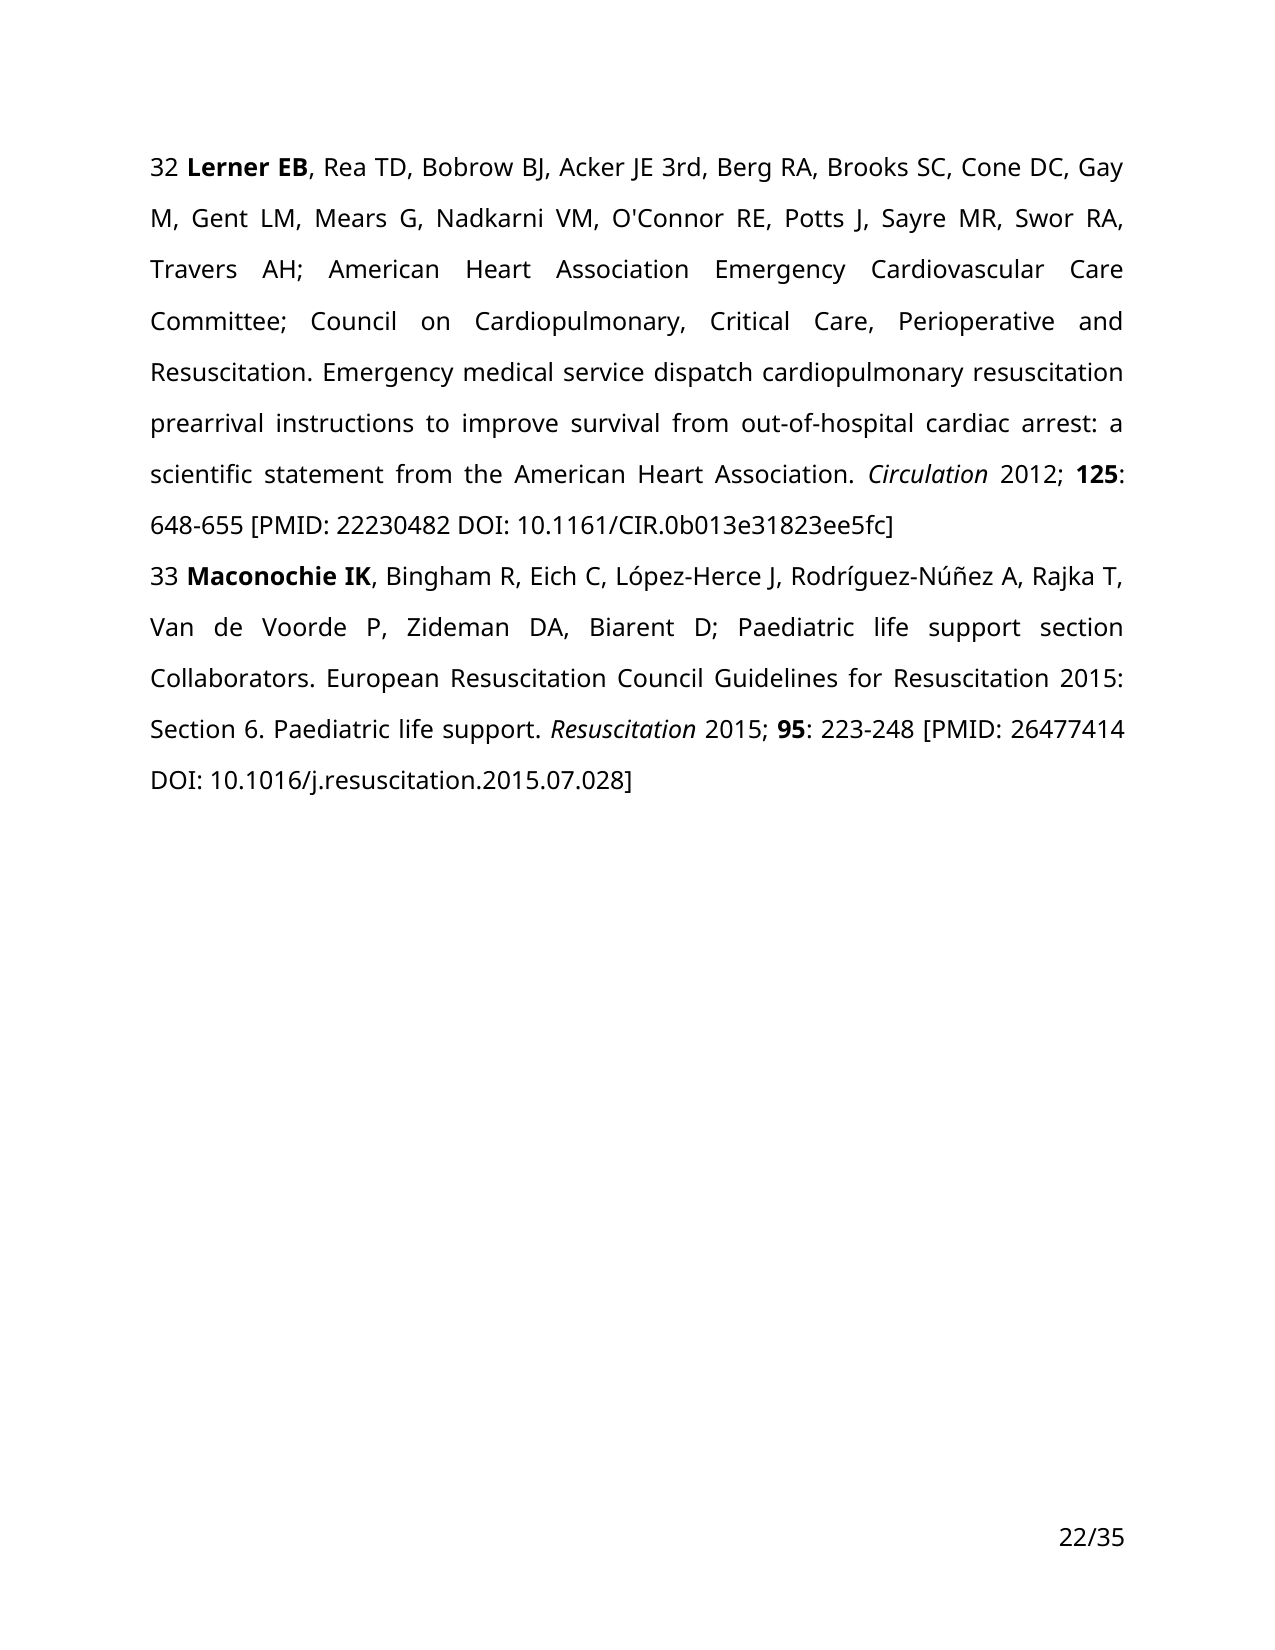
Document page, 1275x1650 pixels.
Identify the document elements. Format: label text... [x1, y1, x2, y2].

text 33 Maconochie IK, Bingham R, Eich C, López-Herce J, Rodríguez-Núñez A, Rajka T, Van de Voorde P, Zideman DA, Biarent D; Paediatric life support section Collaborators. European Resuscitation Council Guidelines for Resuscitation 2015: Section 6. Paediatric life support. Resuscitation 2015; 95: 223-248 [PMID: 26477414 DOI: 10.1016/j.resuscitation.2015.07.028] [150, 558, 1125, 797]
text 32 Lerner EB, Rea TD, Bobrow BJ, Acker JE 3rd, Berg RA, Brooks SC, Cone DC, Gay M, Gent LM, Mears G, Nadkarni VM, O'Connor RE, Potts J, Sayre MR, Swor RA, Travers AH; American Heart Association Emergency Cardiovascular Care Committee; Council on Cardiopulmonary, Critical Care, Perioperative and Resuscitation. Emergency medical service dispatch cardiopulmonary resuscitation prearrival instructions to improve survival from out-of-hospital cardiac arrest: a scientific statement from the American Heart Association. Circulation 2012; 125: 648-655 [PMID: 22230482 DOI: 10.1161/CIR.0b013e31823ee5fc] [150, 150, 1125, 541]
